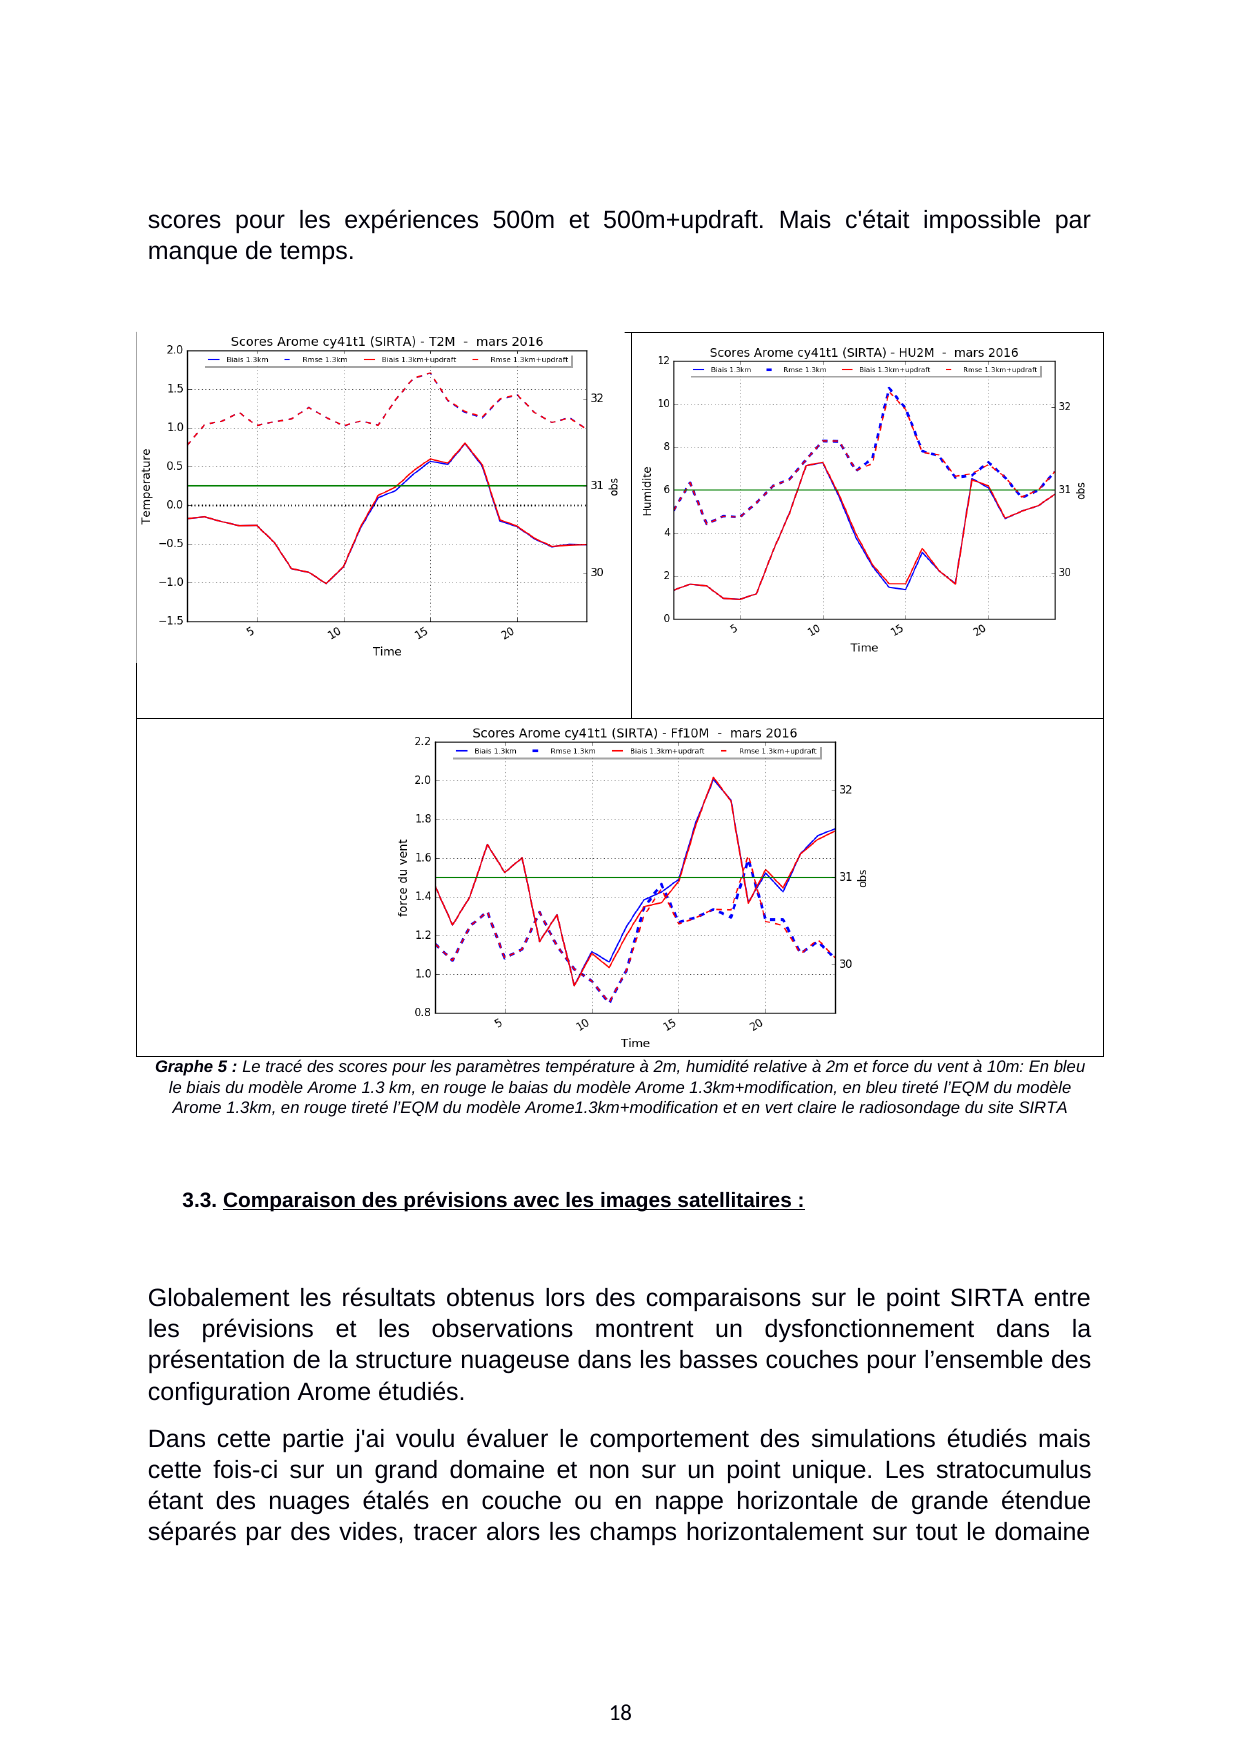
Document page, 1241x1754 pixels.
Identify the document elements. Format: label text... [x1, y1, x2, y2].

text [148, 205, 1093, 265]
text Graphe 5 : Le tracé des scores pour les paramètres température à 2m, humidité relative à 2m et force du vent à 10m: En bleu le biais du modèle Arome 1.3 km, en rouge le baias du modèle Arome 1.3km+modification, en bleu tireté l’EQM du modèle Arome 1.3km, en rouge tireté l’EQM du modèle Arome1.3km+modification et en vert claire le radiosondage du site SIRTA [148, 1057, 1093, 1117]
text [148, 1424, 1093, 1546]
table_header [137, 333, 631, 718]
table_cell [137, 719, 1103, 1056]
text 3.3. Comparaison des prévisions avec les images satellitaires : [148, 1188, 1093, 1212]
text Globalement les résultats obtenus lors des comparaisons sur le point SIRTA entre les prévisions et les observations montrent un dysfonctionnement dans la présentation de la structure nuageuse dans les basses couches pour l’ensemble des configuration Arome étudiés. [148, 1283, 1093, 1405]
picture [136, 332, 625, 663]
picture [389, 719, 874, 1054]
picture [632, 338, 1097, 658]
table_header [632, 333, 1103, 718]
